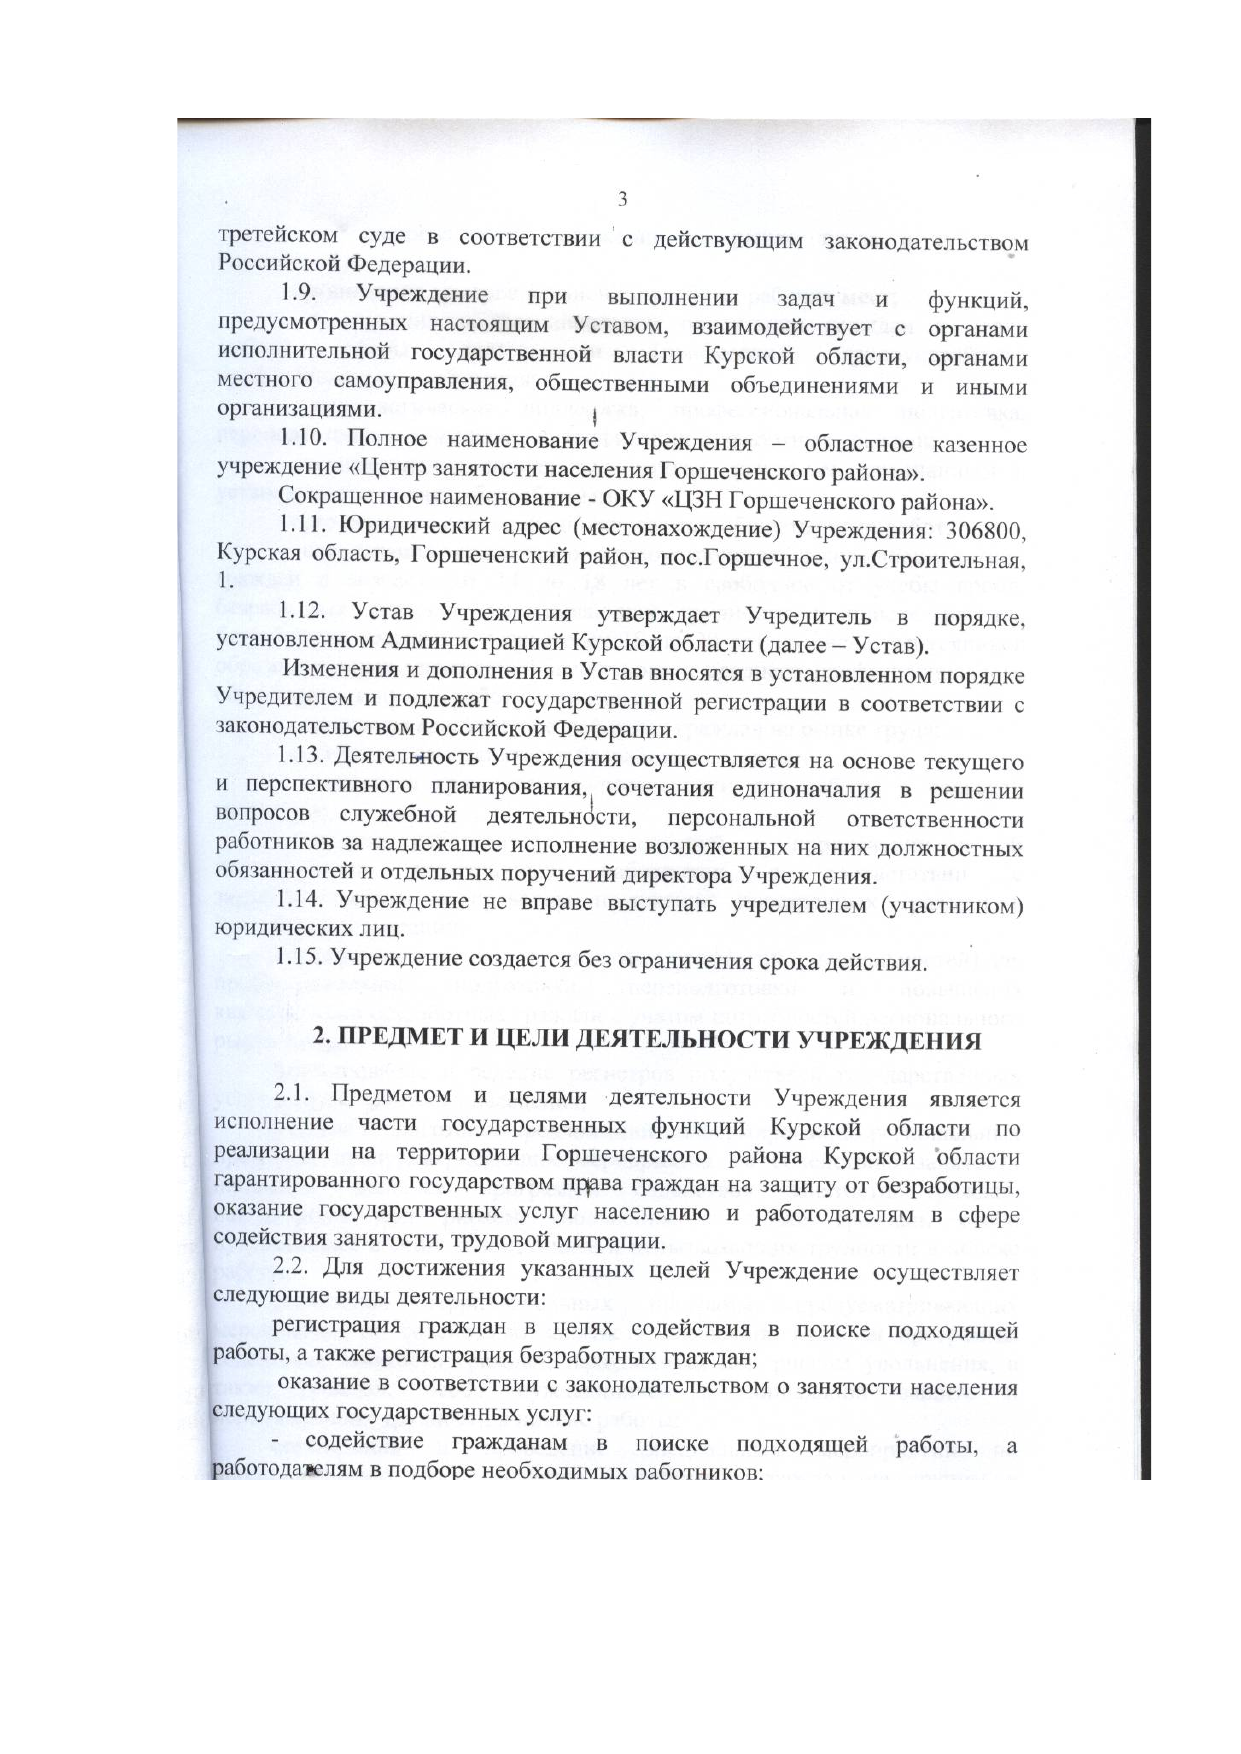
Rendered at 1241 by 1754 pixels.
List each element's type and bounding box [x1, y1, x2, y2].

picture [177, 118, 1152, 1480]
